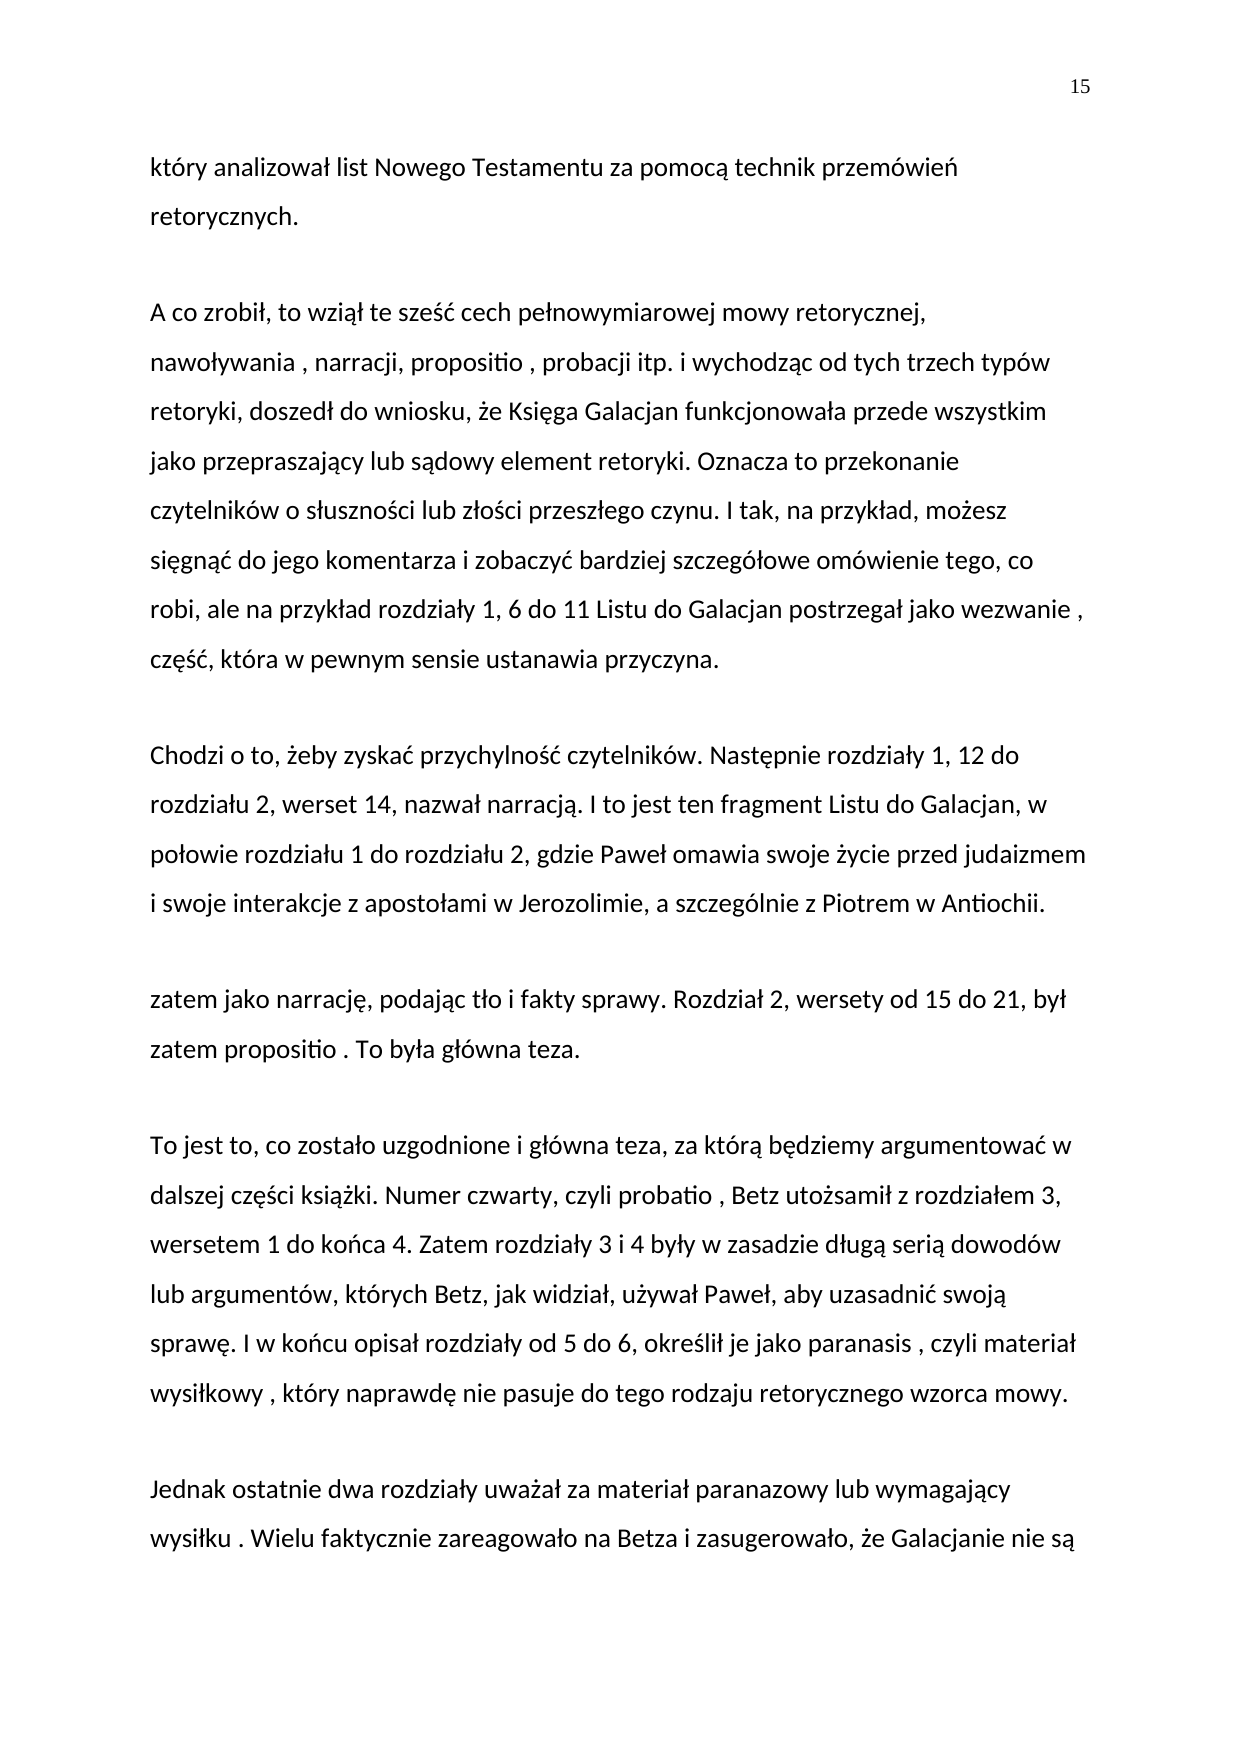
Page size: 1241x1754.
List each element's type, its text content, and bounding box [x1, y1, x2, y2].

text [150, 1472, 1090, 1554]
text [150, 150, 1090, 232]
text To jest to, co zostało uzgodnione i główna teza, za którą będziemy argumentować w dalszej części książki. Numer czwarty, czyli probatio , Betz utożsamił z rozdziałem 3, wersetem 1 do końca 4. Zatem rozdziały 3 i 4 były w zasadzie długą serią dowodów lub argumentów, których Betz, jak widział, używał Paweł, aby uzasadnić swoją sprawę. I w końcu opisał rozdziały od 5 do 6, określił je jako paranasis , czyli materiał wysiłkowy , który naprawdę nie pasuje do tego rodzaju retorycznego wzorca mowy. [150, 1128, 1090, 1409]
text Chodzi o to, żeby zyskać przychylność czytelników. Następnie rozdziały 1, 12 do rozdziału 2, werset 14, nazwał narracją. I to jest ten fragment Listu do Galacjan, w połowie rozdziału 1 do rozdziału 2, gdzie Paweł omawia swoje życie przed judaizmem i swoje interakcje z apostołami w Jerozolimie, a szczególnie z Piotrem w Antiochii. [150, 738, 1090, 919]
text A co zrobił, to wziął te sześć cech pełnowymiarowej mowy retorycznej, nawoływania , narracji, propositio , probacji itp. i wychodząc od tych trzech typów retoryki, doszedł do wniosku, że Księga Galacjan funkcjonowała przede wszystkim jako przepraszający lub sądowy element retoryki. Oznacza to przekonanie czytelników o słuszności lub złości przeszłego czynu. I tak, na przykład, możesz sięgnąć do jego komentarza i zobaczyć bardziej szczegółowe omówienie tego, co robi, ale na przykład rozdziały 1, 6 do 11 Listu do Galacjan postrzegał jako wezwanie , część, która w pewnym sensie ustanawia przyczyna. [150, 296, 1090, 675]
text zatem jako narrację, podając tło i fakty sprawy. Rozdział 2, wersety od 15 do 21, był zatem propositio . To była główna teza. [150, 983, 1090, 1065]
